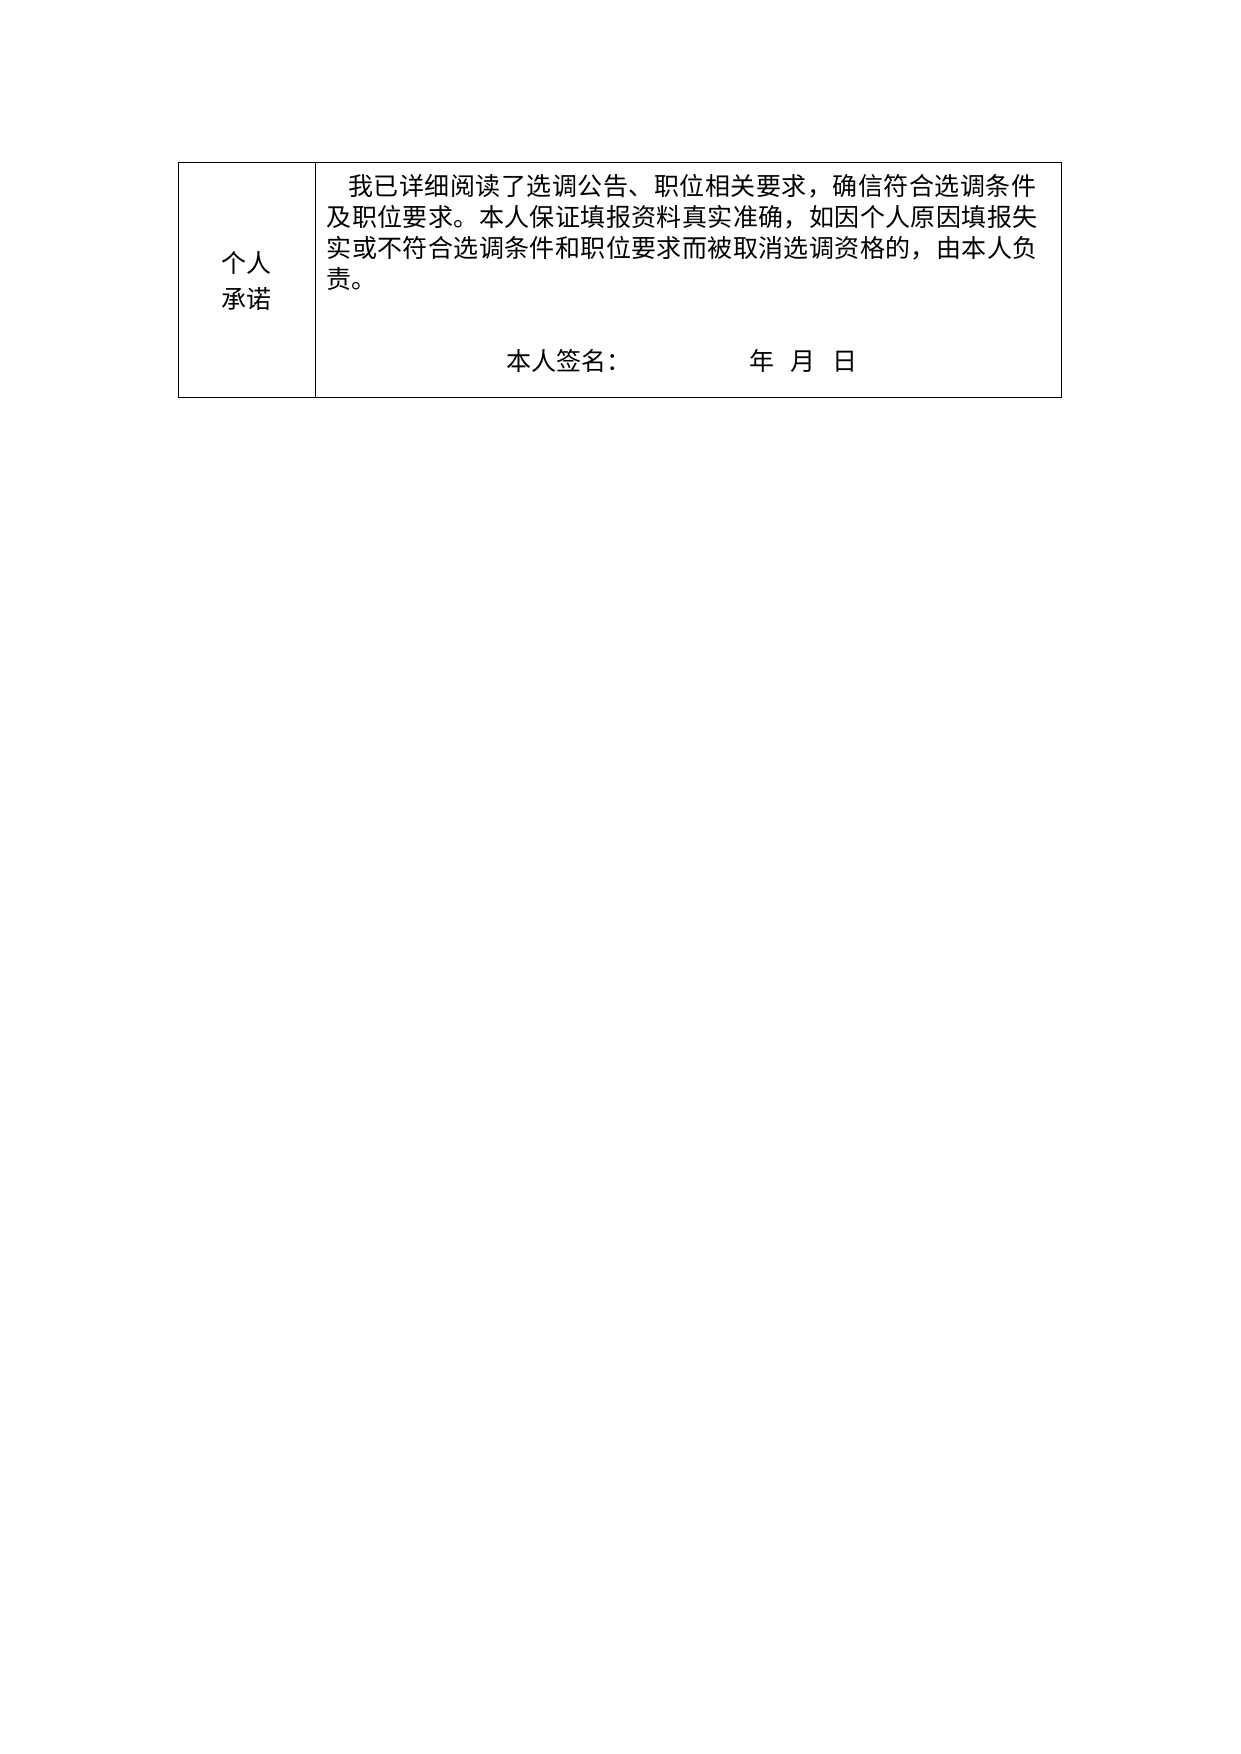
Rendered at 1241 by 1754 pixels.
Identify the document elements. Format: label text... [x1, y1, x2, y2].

table_cell 个人 承诺 [179, 163, 315, 397]
table_cell 我已详细阅读了选调公告、职位相关要求，确信符合选调条件及职位要求。本人保证填报资料真实准确，如因个人原因填报失实或不符合选调条件和职位要求而被取消选调资格的，由本人负责。 本人签名： 年 月 日 [316, 163, 1061, 397]
